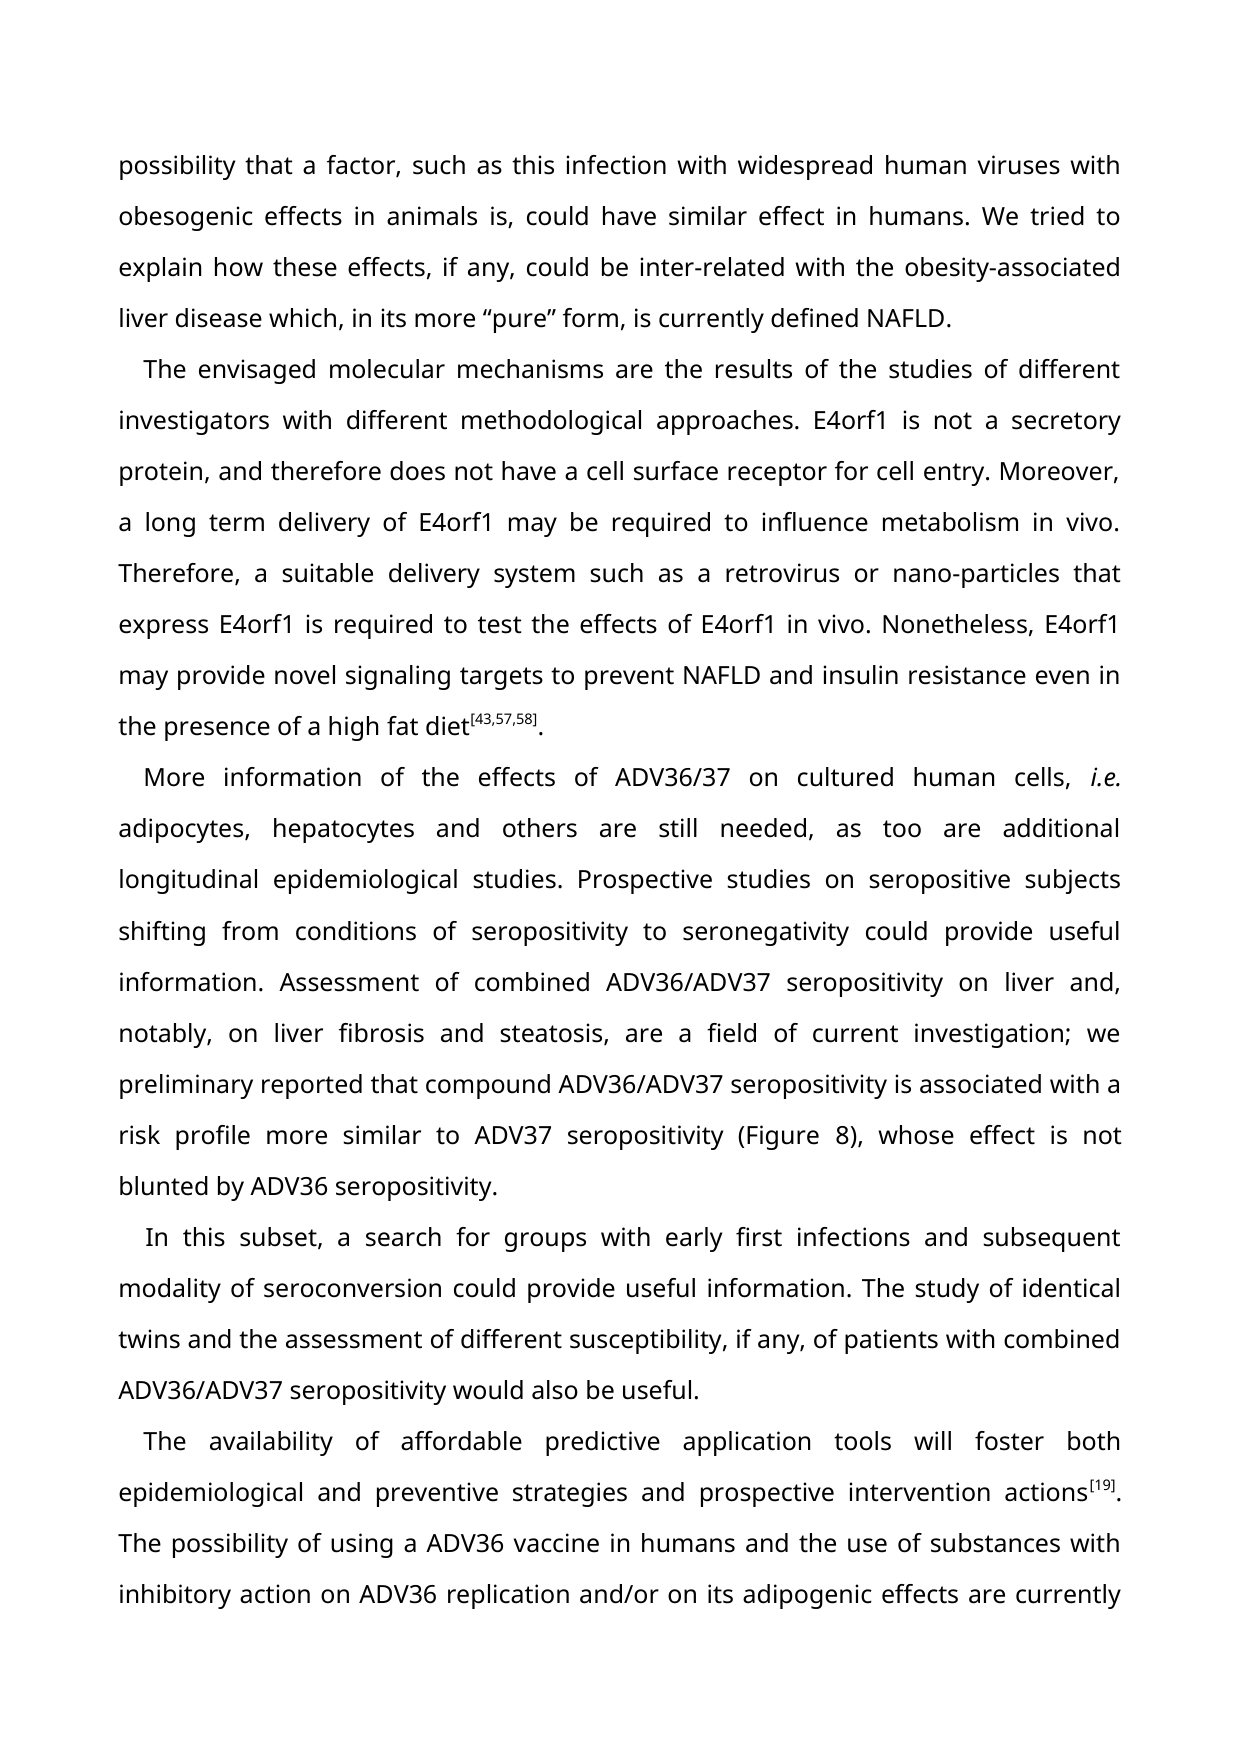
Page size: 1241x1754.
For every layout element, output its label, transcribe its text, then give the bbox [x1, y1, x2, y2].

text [118, 1424, 1122, 1611]
text More information of the effects of ADV36/37 on cultured human cells, i.e. adipocytes, hepatocytes and others are still needed, as too are additional longitudinal epidemiological studies. Prospective studies on seropositive subjects shifting from conditions of seropositivity to seronegativity could provide useful information. Assessment of combined ADV36/ADV37 seropositivity on liver and, notably, on liver fibrosis and steatosis, are a field of current investigation; we preliminary reported that compound ADV36/ADV37 seropositivity is associated with a risk profile more similar to ADV37 seropositivity (Figure 8), whose effect is not blunted by ADV36 seropositivity. [118, 760, 1122, 1202]
text In this subset, a search for groups with early first infections and subsequent modality of seroconversion could provide useful information. The study of identical twins and the assessment of different susceptibility, if any, of patients with combined ADV36/ADV37 seropositivity would also be useful. [118, 1219, 1122, 1407]
text The envisaged molecular mechanisms are the results of the studies of different investigators with different methodological approaches. E4orf1 is not a secretory protein, and therefore does not have a cell surface receptor for cell entry. Moreover, a long term delivery of E4orf1 may be required to influence metabolism in vivo. Therefore, a suitable delivery system such as a retrovirus or nano-particles that express E4orf1 is required to test the effects of E4orf1 in vivo. Nonetheless, E4orf1 may provide novel signaling targets to prevent NAFLD and insulin resistance even in the presence of a high fat diet[43,57,58]. [118, 352, 1122, 743]
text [118, 148, 1122, 335]
